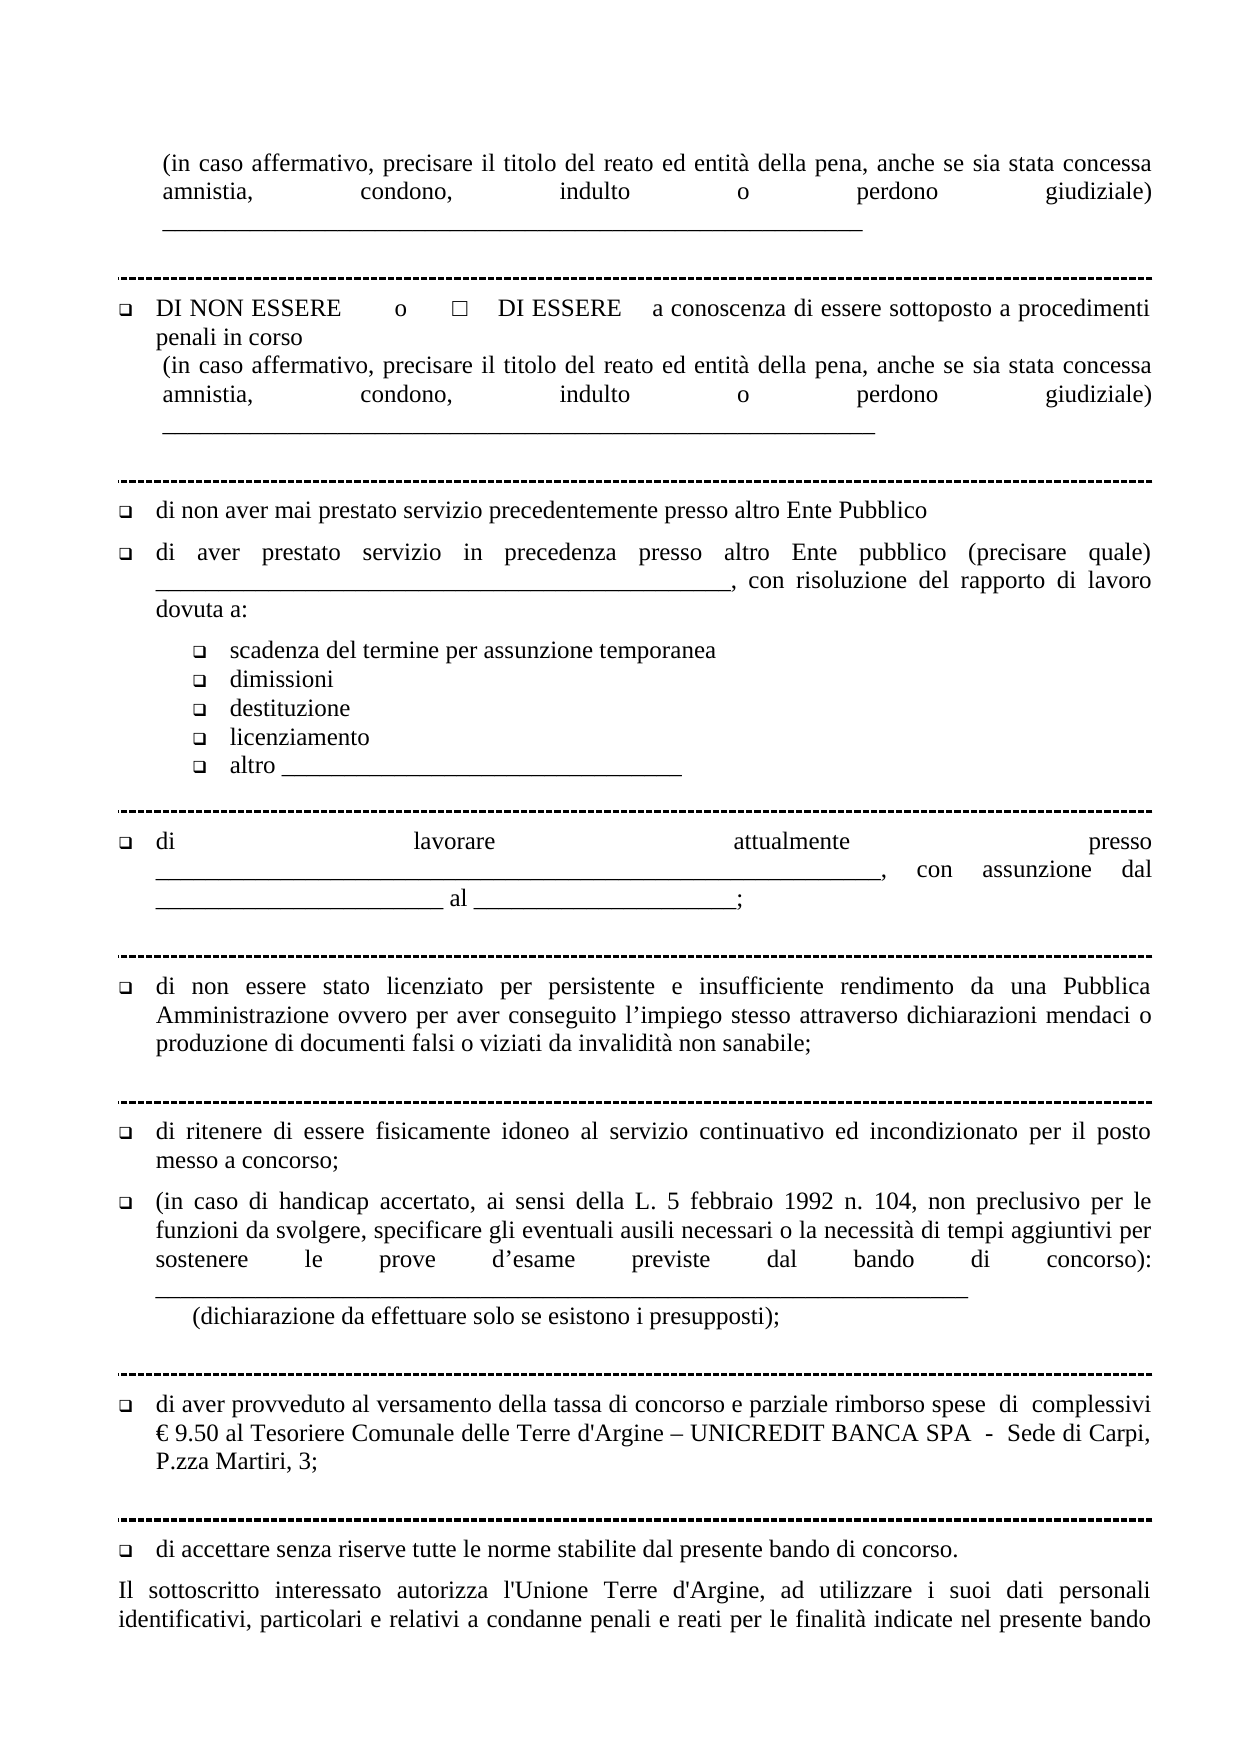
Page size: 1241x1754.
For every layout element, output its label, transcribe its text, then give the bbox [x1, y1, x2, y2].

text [118, 1575, 1152, 1633]
text (in caso affermativo, precisare il titolo del reato ed entità della pena, anche se sia stata concessa amnistia, condono, indulto o perdono giudiziale) ________________________________________________________ [162, 148, 1152, 234]
list DI NON ESSERE o □ DI ESSERE a conoscenza di essere sottoposto a procedimenti penali in corso [118, 293, 1152, 350]
list di accettare senza riserve tutte le norme stabilite dal presente bando di concorso. [118, 1534, 1152, 1563]
list licenziamento [192, 722, 1152, 751]
list altro ________________________________ [192, 751, 1152, 779]
list di aver provveduto al versamento della tassa di concorso e parziale rimborso spese di complessivi € 9.50 al Tesoriere Comunale delle Terre d'Argine – UNICREDIT BANCA SPA - Sede di Carpi, P.zza Martiri, 3; [118, 1389, 1152, 1475]
list dimissioni [192, 664, 1152, 693]
list scadenza del termine per assunzione temporanea [192, 636, 1152, 664]
list di non aver mai prestato servizio precedentemente presso altro Ente Pubblico [118, 496, 1152, 524]
list di non essere stato licenziato per persistente e insufficiente rendimento da una Pubblica Amministrazione ovvero per aver conseguito l’impiego stesso attraverso dichiarazioni mendaci o produzione di documenti falsi o viziati da invalidità non sanabile; [118, 971, 1152, 1057]
list di ritenere di essere fisicamente idoneo al servizio continuativo ed incondizionato per il posto messo a concorso; [118, 1116, 1152, 1174]
text (in caso affermativo, precisare il titolo del reato ed entità della pena, anche se sia stata concessa amnistia, condono, indulto o perdono giudiziale) _________________________________________________________ [162, 350, 1152, 437]
list di aver prestato servizio in precedenza presso altro Ente pubblico (precisare quale) ______________________________________________, con risoluzione del rapporto di lavoro dovuta a: [118, 537, 1152, 623]
list destituzione [192, 693, 1152, 722]
text (dichiarazione da effettuare solo se esistono i presupposti); [118, 1301, 1152, 1330]
list (in caso di handicap accertato, ai sensi della L. 5 febbraio 1992 n. 104, non preclusivo per le funzioni da svolgere, specificare gli eventuali ausili necessari o la necessità di tempi aggiuntivi per sostenere le prove d’esame previste dal bando di concorso): _________________________________________________________________ [118, 1186, 1152, 1301]
list di lavorare attualmente presso __________________________________________________________, con assunzione dal _______________________ al _____________________; [118, 826, 1152, 912]
